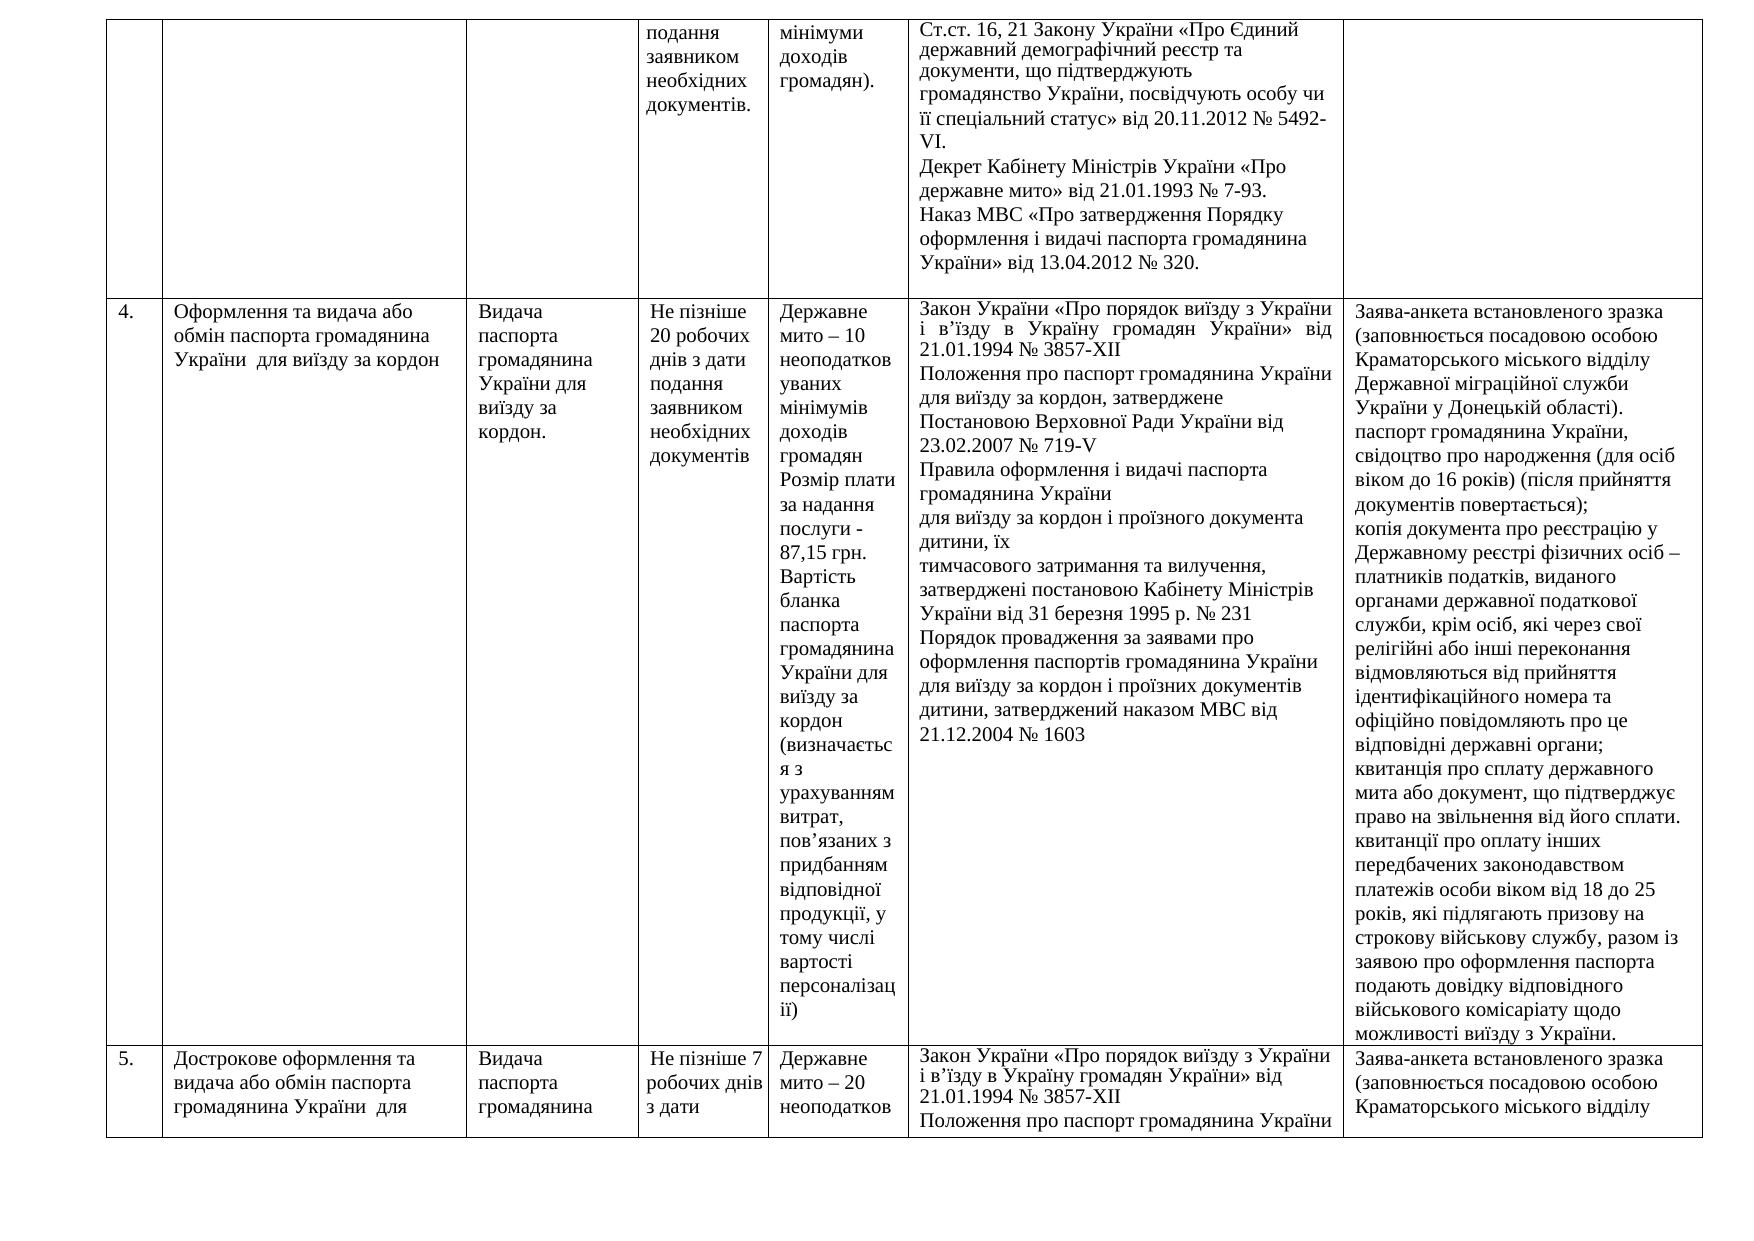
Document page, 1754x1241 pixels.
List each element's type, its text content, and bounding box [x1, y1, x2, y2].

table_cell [909, 1046, 1343, 1137]
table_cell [1344, 20, 1702, 298]
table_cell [769, 1046, 908, 1137]
table_cell Державне мито – 10 неоподатковуваних мінімумів доходів громадян Розмір плати за надання послуги - 87,15 грн. Вартість бланка паспорта громадянина України для виїзду за кордон (визначається з урахуванням витрат, пов’язаних з придбанням відповідної продукції, у тому числі вартості персоналізації) [769, 299, 908, 1045]
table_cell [467, 1046, 638, 1137]
table_cell [107, 1046, 162, 1137]
table_cell Оформлення та видача або обмін паспорта громадянина України для виїзду за кордон [163, 299, 466, 1045]
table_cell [769, 20, 908, 298]
table_cell Видача паспорта громадянина України для виїзду за кордон. [467, 299, 638, 1045]
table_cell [639, 20, 768, 298]
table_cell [639, 1046, 768, 1137]
table_cell [107, 20, 162, 298]
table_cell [163, 1046, 466, 1137]
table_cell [1344, 1046, 1702, 1137]
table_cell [467, 20, 638, 298]
table_cell Не пізніше 20 робочих днів з дати подання заявником необхідних документів [639, 299, 768, 1045]
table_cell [909, 20, 1343, 298]
table_cell [107, 299, 162, 1045]
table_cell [163, 20, 466, 298]
